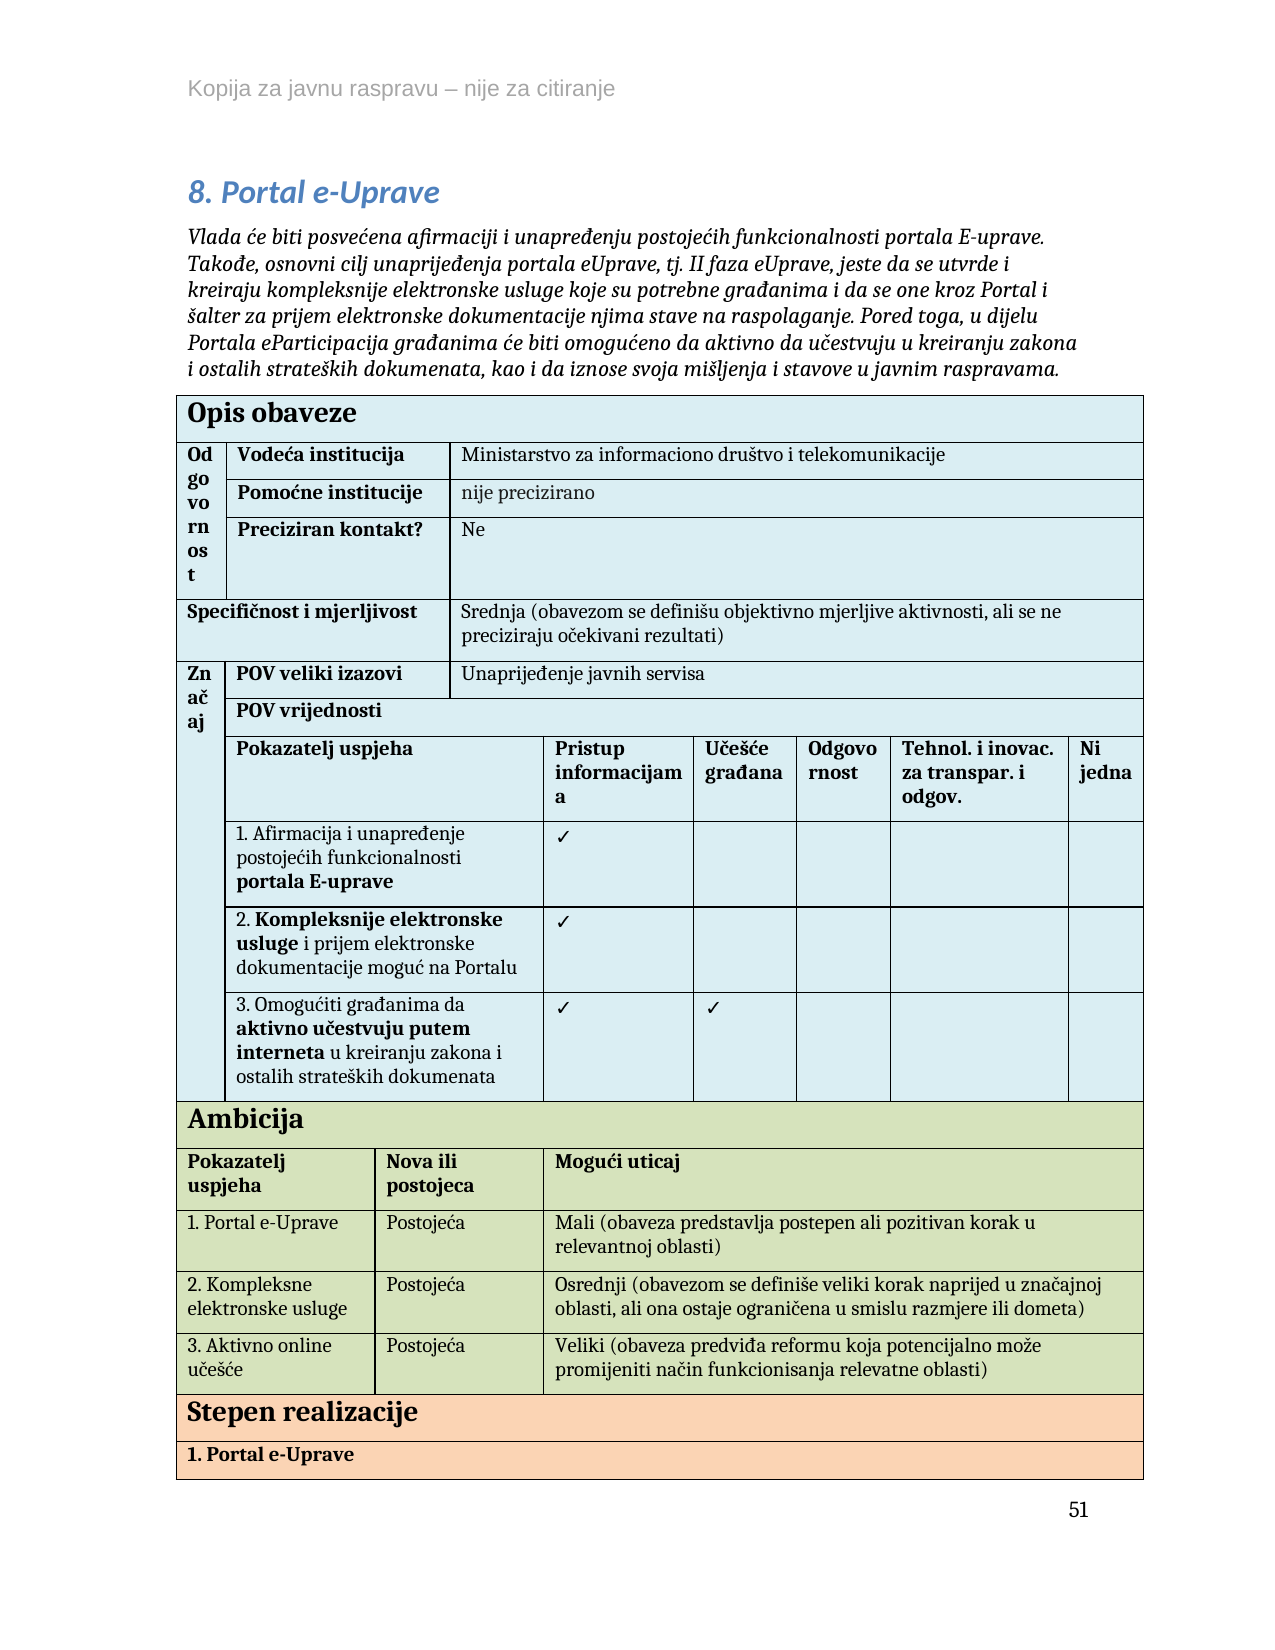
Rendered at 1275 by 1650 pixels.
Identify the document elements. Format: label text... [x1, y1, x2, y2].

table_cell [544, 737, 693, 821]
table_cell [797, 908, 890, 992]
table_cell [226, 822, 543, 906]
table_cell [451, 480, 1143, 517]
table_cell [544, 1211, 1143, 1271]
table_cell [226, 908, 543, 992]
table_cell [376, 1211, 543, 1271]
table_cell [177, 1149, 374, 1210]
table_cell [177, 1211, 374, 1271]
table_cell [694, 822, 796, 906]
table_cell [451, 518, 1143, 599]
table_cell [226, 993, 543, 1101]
subtitle 8. Portal e-Uprave [187, 171, 1087, 212]
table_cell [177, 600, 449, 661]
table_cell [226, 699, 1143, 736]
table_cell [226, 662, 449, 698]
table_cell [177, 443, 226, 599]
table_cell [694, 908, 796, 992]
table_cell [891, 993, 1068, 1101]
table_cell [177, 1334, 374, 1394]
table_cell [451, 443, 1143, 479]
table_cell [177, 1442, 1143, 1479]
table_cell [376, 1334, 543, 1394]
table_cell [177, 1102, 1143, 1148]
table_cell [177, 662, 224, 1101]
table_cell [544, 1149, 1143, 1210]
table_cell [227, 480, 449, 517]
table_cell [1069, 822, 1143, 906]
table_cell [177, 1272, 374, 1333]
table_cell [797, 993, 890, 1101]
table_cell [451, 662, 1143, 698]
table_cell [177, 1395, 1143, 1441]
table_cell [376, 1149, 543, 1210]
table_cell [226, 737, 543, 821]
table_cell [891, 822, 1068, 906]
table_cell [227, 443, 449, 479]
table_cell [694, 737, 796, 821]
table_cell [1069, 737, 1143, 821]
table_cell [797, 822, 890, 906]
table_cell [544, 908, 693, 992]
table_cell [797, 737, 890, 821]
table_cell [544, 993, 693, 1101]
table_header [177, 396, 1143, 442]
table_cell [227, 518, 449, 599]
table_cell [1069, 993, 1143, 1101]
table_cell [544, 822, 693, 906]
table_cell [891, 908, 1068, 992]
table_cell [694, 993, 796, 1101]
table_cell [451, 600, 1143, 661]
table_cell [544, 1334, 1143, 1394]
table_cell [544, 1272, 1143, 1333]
text Vlada će biti posvećena afirmaciji i unapređenju postojećih funkcionalnosti portala E-uprave. Takođe, osnovni cilj unaprijeđenja portala eUprave, tj. II faza eUprave, jeste da se utvrde i kreiraju kompleksnije elektronske usluge koje su potrebne građanima i da se one kroz Portal i šalter za prijem elektronske dokumentacije njima stave na raspolaganje. Pored toga, u dijelu Portala eParticipacija građanima će biti omogućeno da aktivno da učestvuju u kreiranju zakona i ostalih strateških dokumenata, kao i da iznose svoja mišljenja i stavove u javnim raspravama. [187, 224, 1087, 382]
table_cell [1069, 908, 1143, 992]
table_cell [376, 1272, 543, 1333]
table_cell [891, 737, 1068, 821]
